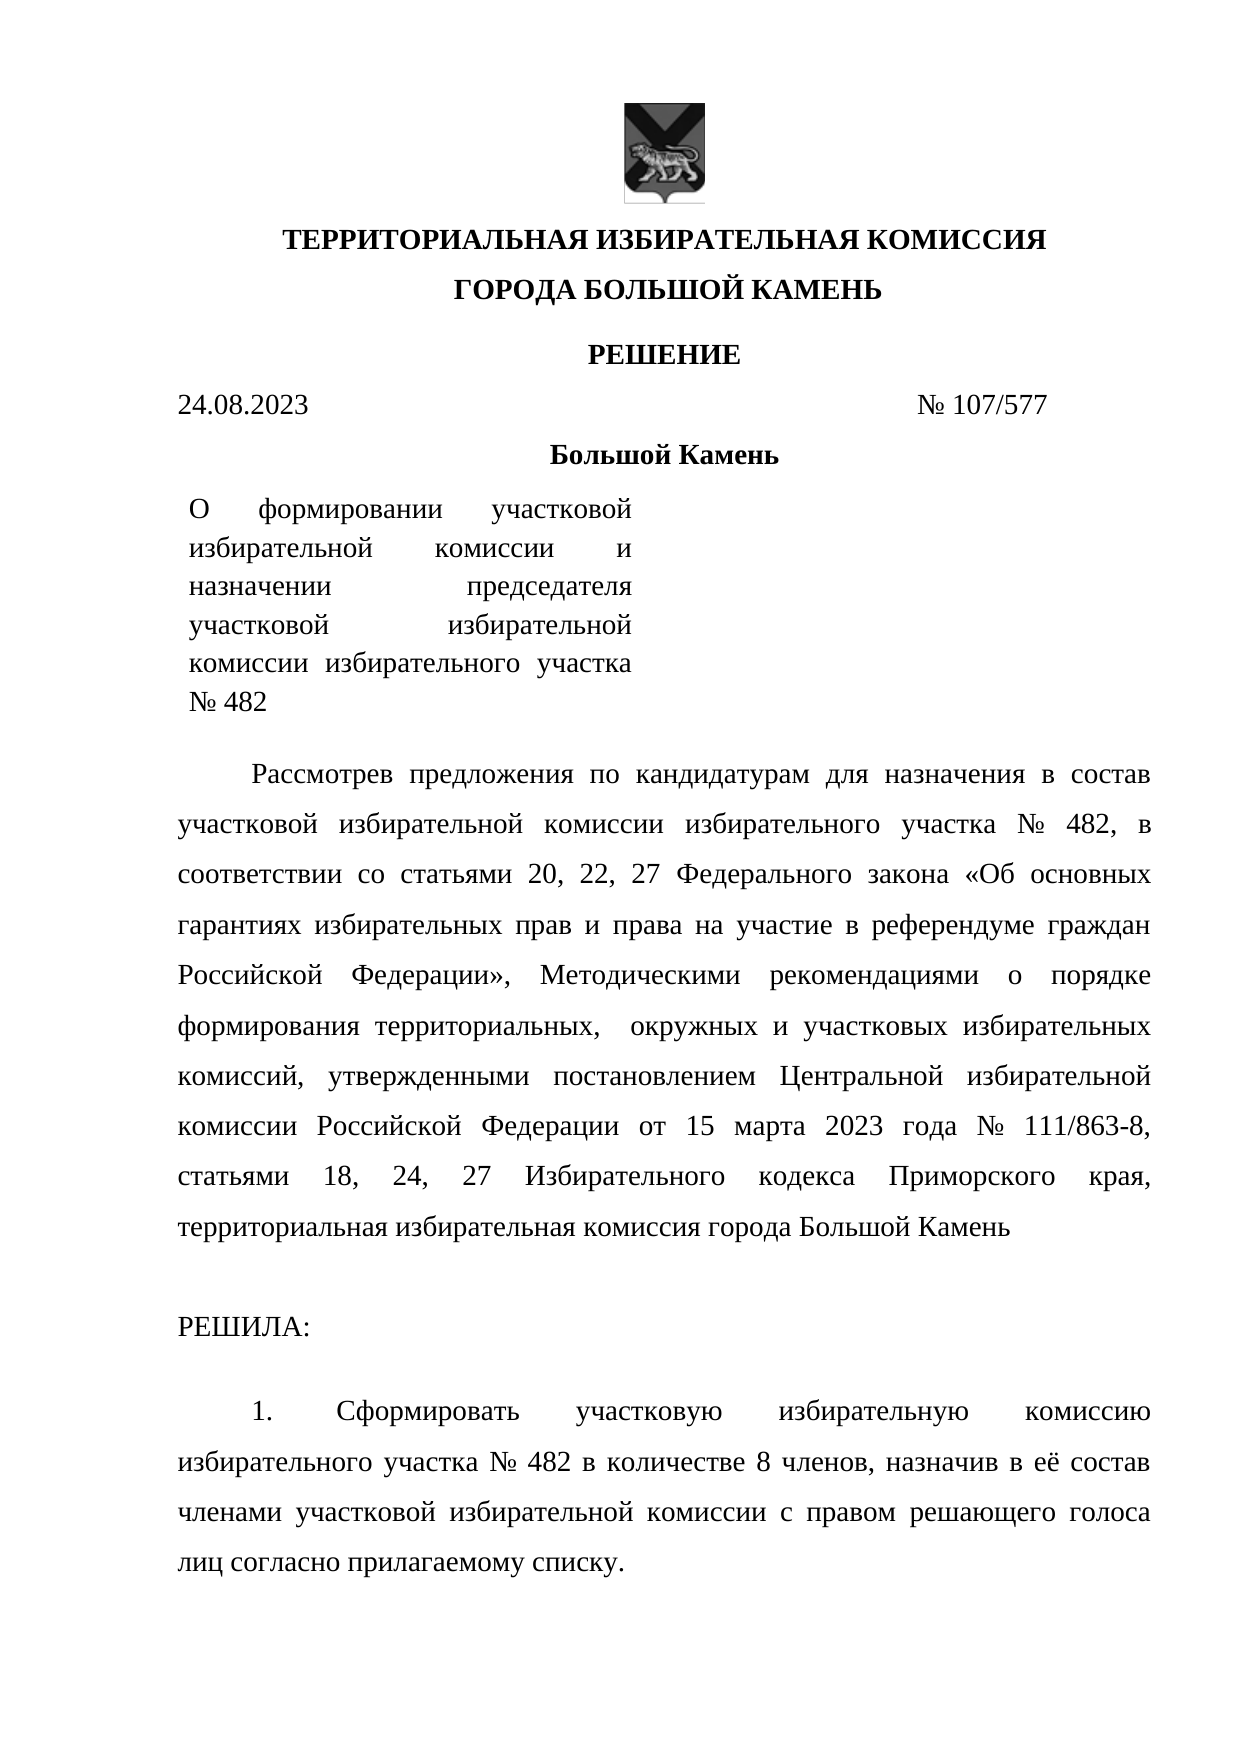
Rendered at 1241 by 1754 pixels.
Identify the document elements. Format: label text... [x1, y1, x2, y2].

text РЕШИЛА: [177, 1309, 1152, 1343]
text РЕШЕНИЕ [177, 337, 1152, 370]
text 24.08.2023 № 107/577 [177, 387, 1152, 421]
text Рассмотрев предложения по кандидатурам для назначения в состав участковой избирательной комиссии избирательного участка № 482, в соответствии со статьями 20, 22, 27 Федерального закона «Об основных гарантиях избирательных прав и права на участие в референдуме граждан Российской Федерации», Методическими рекомендациями о порядке формирования территориальных, окружных и участковых избирательных комиссий, утвержденными постановлением Центральной избирательной комиссии Российской Федерации от 15 марта 2023 года № 111/863-8, статьями 18, 24, 27 Избирательного кодекса Приморского края, территориальная избирательная комиссия города Большой Камень [177, 756, 1152, 1242]
text Большой Камень [177, 437, 1152, 471]
text 1. Сформировать участковую избирательную комиссию избирательного участка № 482 в количестве 8 членов, назначив в её состав членами участковой избирательной комиссии с правом решающего голоса лиц согласно прилагаемому списку. [177, 1393, 1152, 1578]
picture [623, 103, 705, 205]
text ГОРОДА БОЛЬШОЙ КАМЕНЬ [177, 272, 1152, 306]
text ТЕРРИТОРИАЛЬНАЯ ИЗБИРАТЕЛЬНАЯ КОМИССИЯ [177, 222, 1152, 255]
